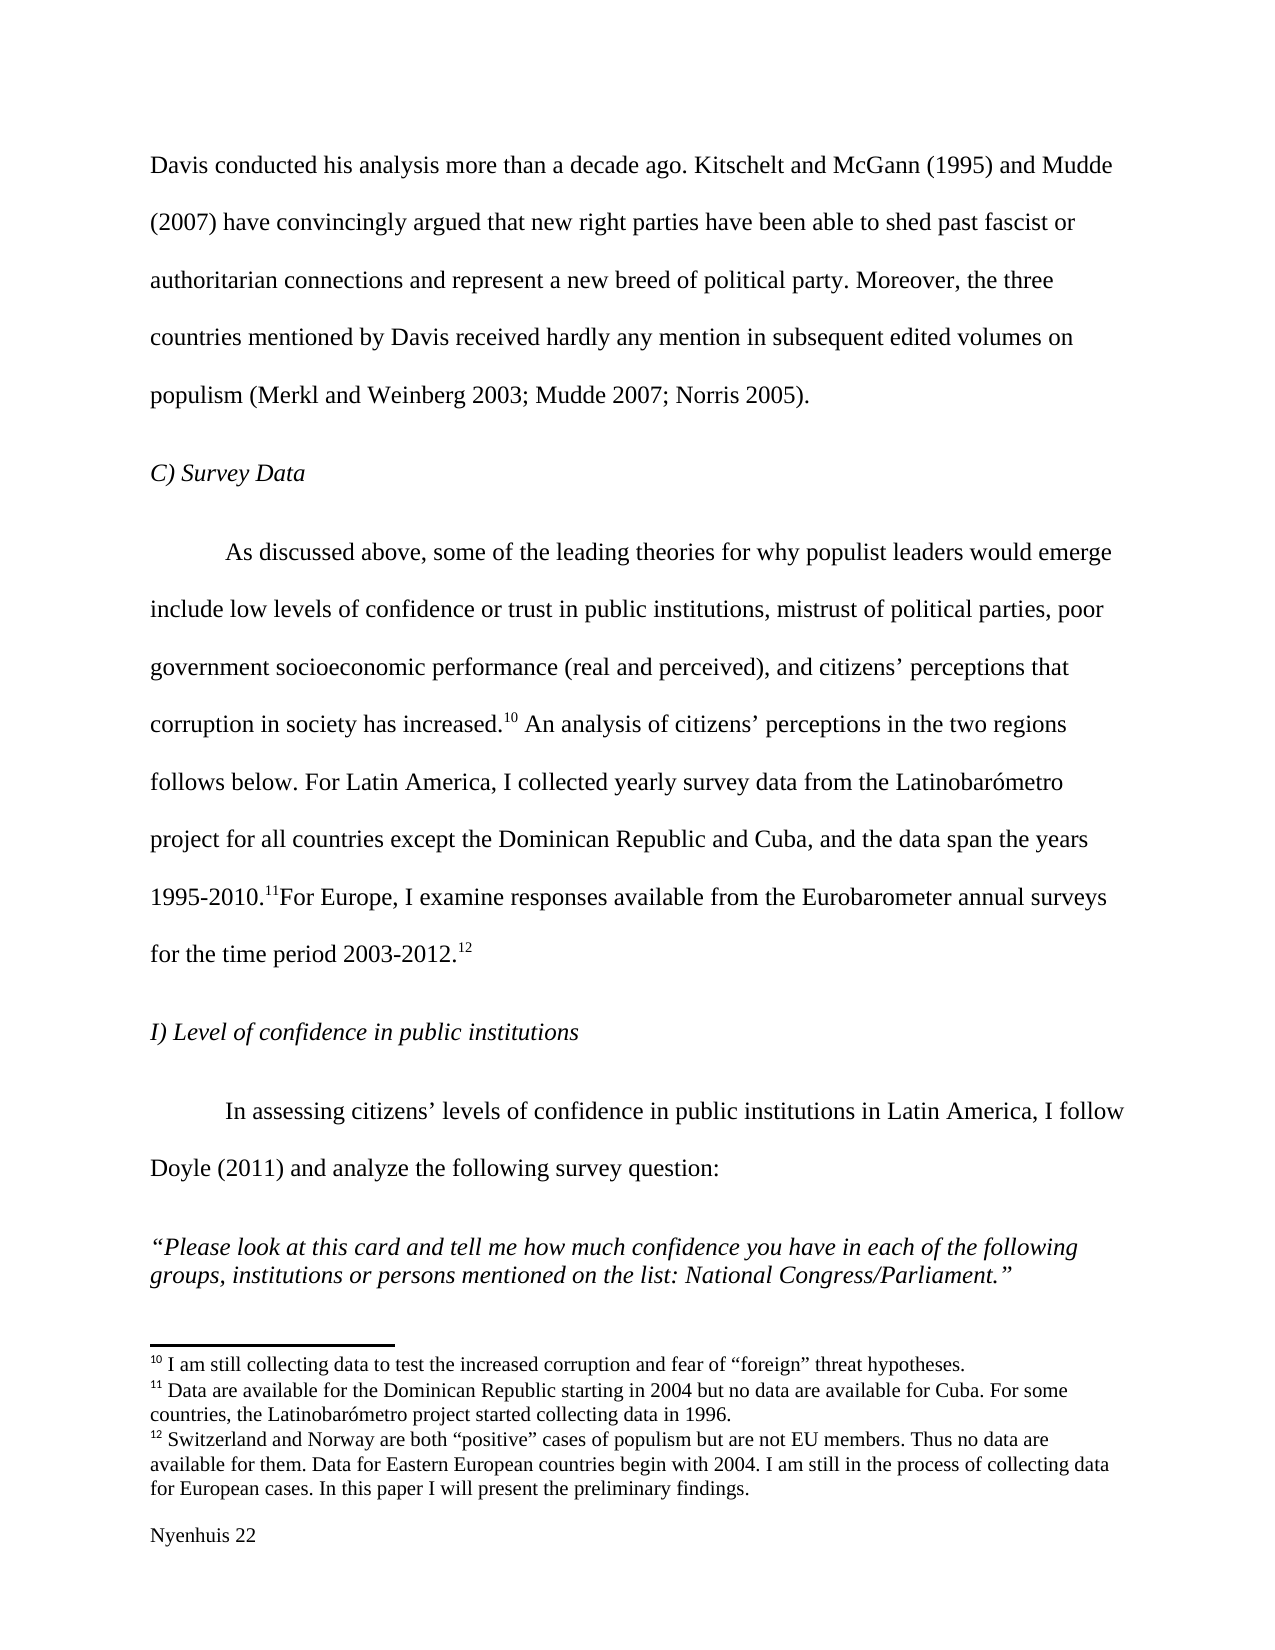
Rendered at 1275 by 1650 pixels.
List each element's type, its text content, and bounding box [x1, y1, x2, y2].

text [150, 150, 1125, 409]
text In assessing citizens’ levels of confidence in public institutions in Latin America, I follow Doyle (2011) and analyze the following survey question: [150, 1096, 1125, 1182]
text As discussed above, some of the leading theories for why populist leaders would emerge include low levels of confidence or trust in public institutions, mistrust of political parties, poor government socioeconomic performance (real and perceived), and citizens’ perceptions that corruption in society has increased. An analysis of citizens’ perceptions in the two regions follows below. For Latin America, I collected yearly survey data from the Latinobarómetro project for all countries except the Dominican Republic and Cuba, and the data span the years 1995-2010.For Europe, I examine responses available from the Eurobarometer annual surveys for the time period 2003-2012. [150, 537, 1125, 968]
text “Please look at this card and tell me how much confidence you have in each of the following groups, institutions or persons mentioned on the list: National Congress/Parliament.” [150, 1232, 1125, 1289]
text I) Level of confidence in public institutions [150, 1017, 1125, 1046]
text C) Survey Data [150, 458, 1125, 487]
